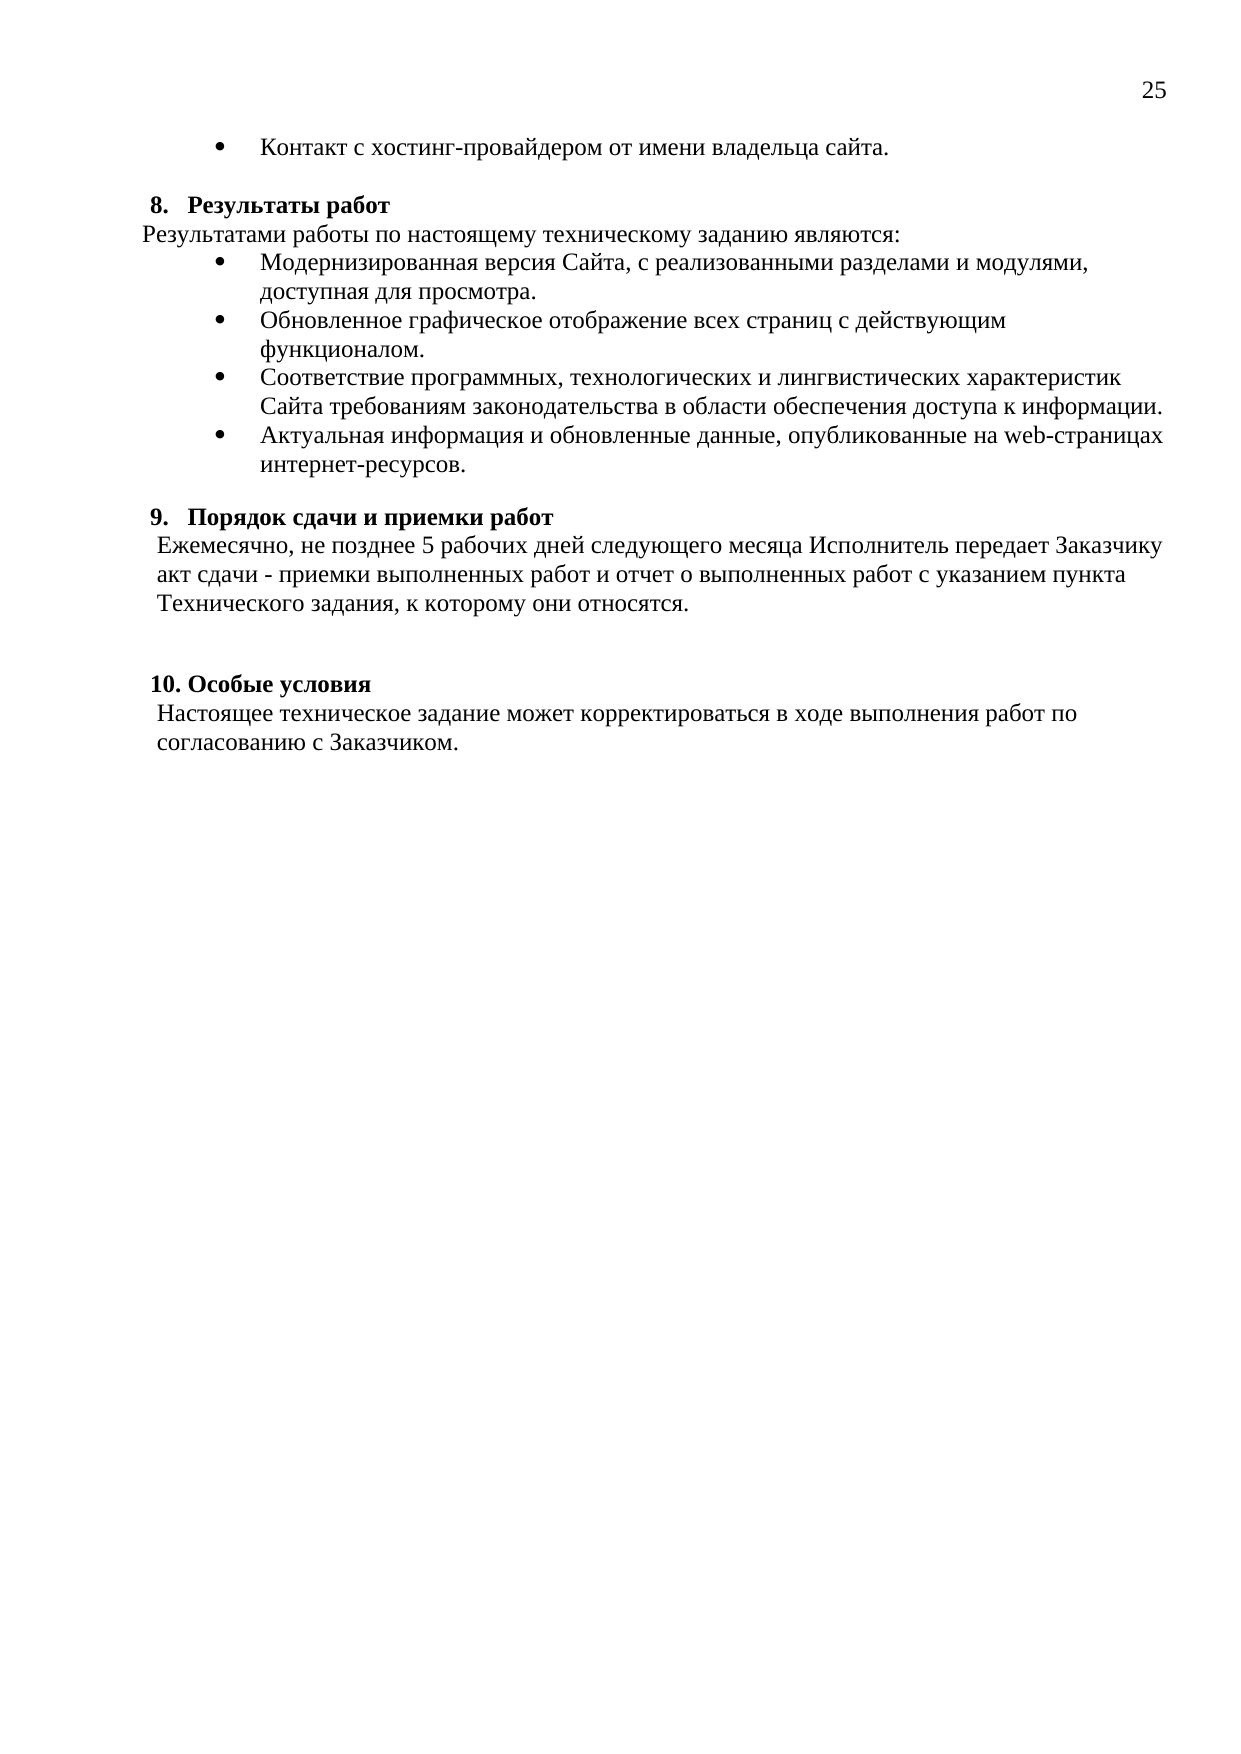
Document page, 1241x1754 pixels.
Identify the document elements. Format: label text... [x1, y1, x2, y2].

text Результатами работы по настоящему техническому заданию являются: [142, 219, 1167, 247]
list Особые условия [150, 669, 1167, 698]
list Контакт с хостинг-провайдером от имени владельца сайта. [216, 132, 1167, 161]
list Соответствие программных, технологических и лингвистических характеристик Сайта требованиям законодательства в области обеспечения доступа к информации. [216, 362, 1167, 420]
list Актуальная информация и обновленные данные, опубликованные на web-страницах интернет-ресурсов. [216, 420, 1167, 477]
text Настоящее техническое задание может корректироваться в ходе выполнения работ по согласованию с Заказчиком. [157, 698, 1167, 756]
list Модернизированная версия Сайта, с реализованными разделами и модулями, доступная для просмотра. [216, 247, 1167, 305]
list Обновленное графическое отображение всех страниц с действующим функционалом. [216, 305, 1167, 362]
list Результаты работ [150, 190, 1167, 219]
text Ежемесячно, не позднее 5 рабочих дней следующего месяца Исполнитель передает Заказчику акт сдачи - приемки выполненных работ и отчет о выполненных работ с указанием пункта Технического задания, к которому они относятся. [157, 530, 1167, 617]
list Порядок сдачи и приемки работ [150, 502, 1167, 530]
